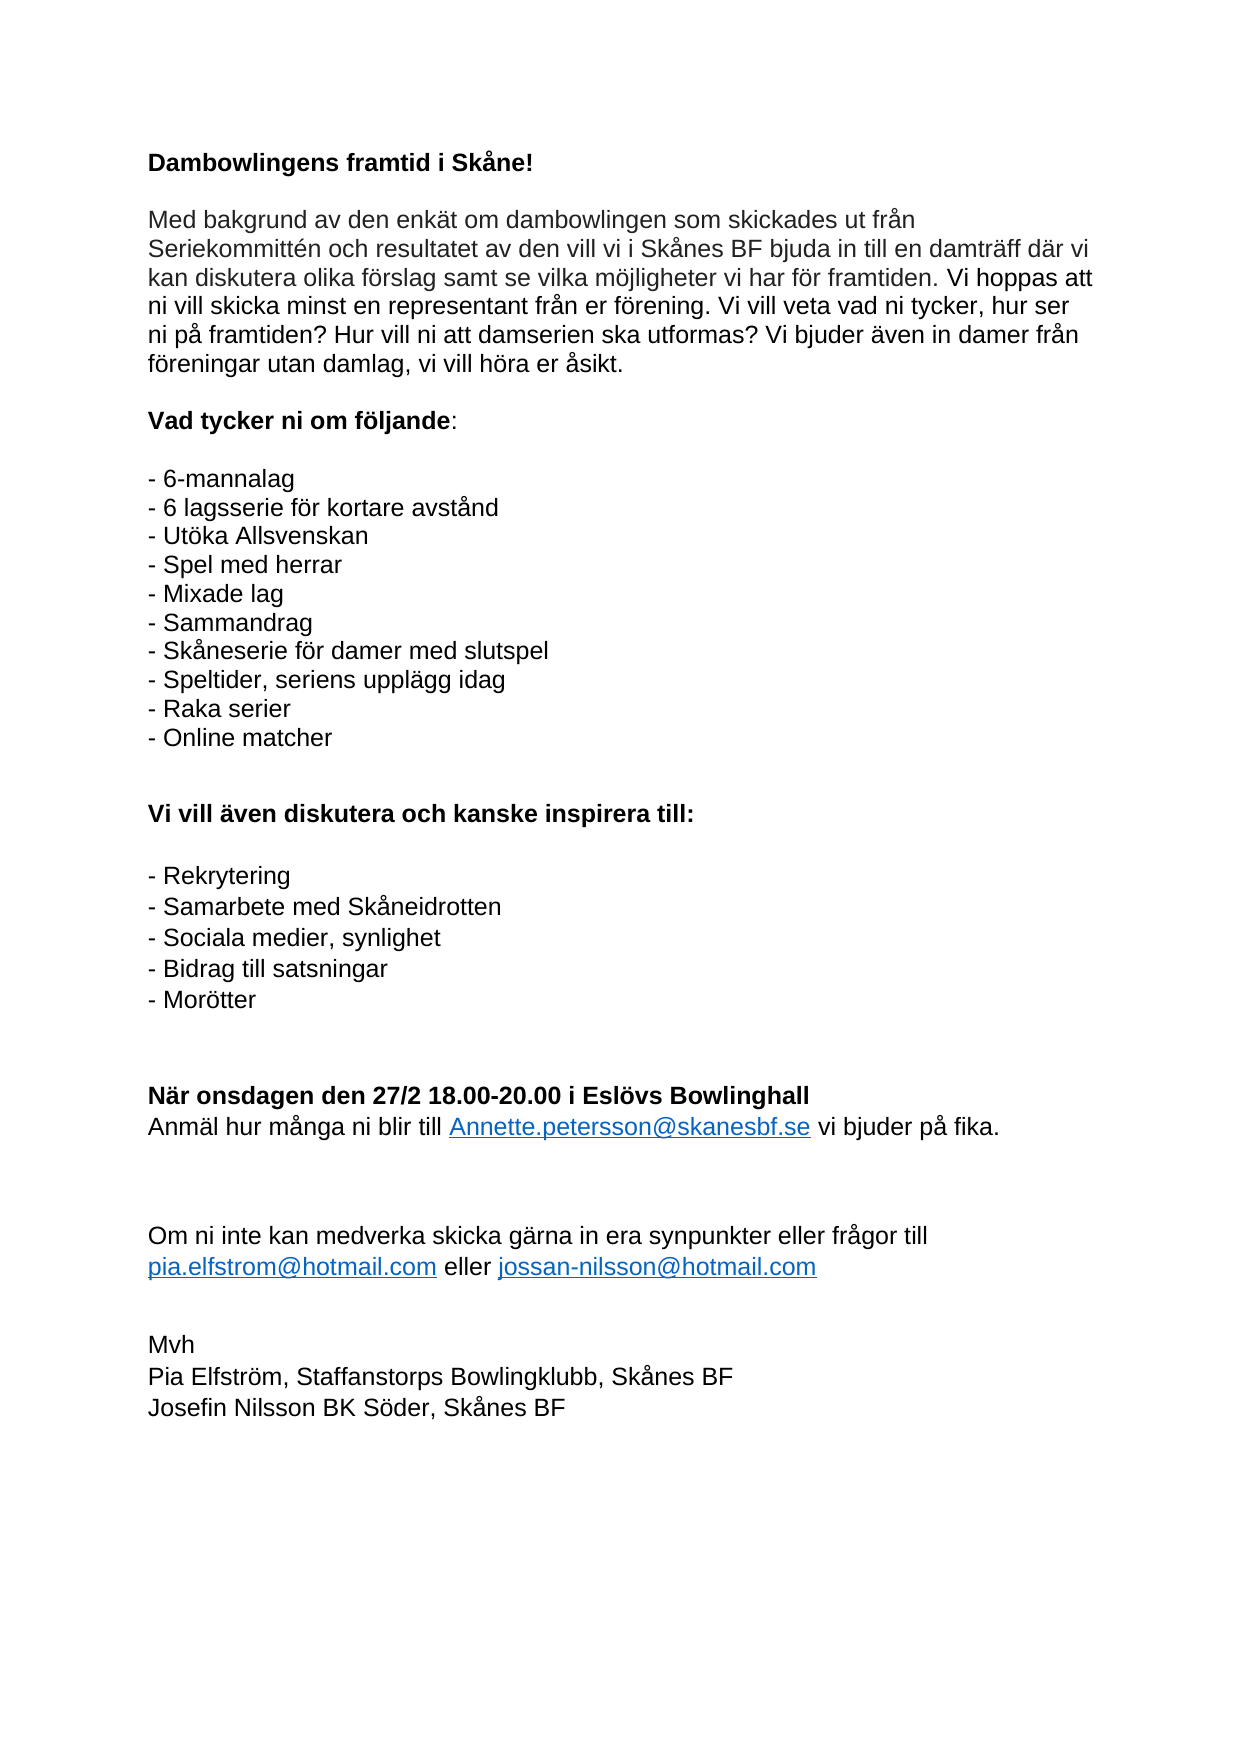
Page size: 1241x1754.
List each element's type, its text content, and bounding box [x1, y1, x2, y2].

text Dambowlingens framtid i Skåne! Med bakgrund av den enkät om dambowlingen som skickades ut från Seriekommittén och resultatet av den vill vi i Skånes BF bjuda in till en damträff där vi kan diskutera olika förslag samt se vilka möjligheter vi har för framtiden. Vi hoppas att ni vill skicka minst en representant från er förening. Vi vill veta vad ni tycker, hur ser ni på framtiden? Hur vill ni att damserien ska utformas? Vi bjuder även in damer från föreningar utan damlag, vi vill höra er åsikt. Vad tycker ni om följande: - 6-mannalag - 6 lagsserie för kortare avstånd - Utöka Allsvenskan - Spel med herrar - Mixade lag - Sammandrag - Skåneserie för damer med slutspel - Speltider, seriens upplägg idag - Raka serier - Online matcher [148, 148, 1093, 751]
text Vi vill även diskutera och kanske inspirera till: - Rekrytering - Samarbete med Skåneidrotten - Sociala medier, synlighet - Bidrag till satsningar - Morötter [148, 799, 1093, 1014]
text När onsdagen den 27/2 18.00-20.00 i Eslövs Bowlinghall Anmäl hur många ni blir till Annette.petersson@skanesbf.se vi bjuder på fika. [148, 1081, 1093, 1202]
text Om ni inte kan medverka skicka gärna in era synpunkter eller frågor till pia.elfstrom@hotmail.com eller jossan-nilsson@hotmail.com [148, 1221, 1093, 1280]
text Mvh Pia Elfström, Staffanstorps Bowlingklubb, Skånes BF Josefin Nilsson BK Söder, Skånes BF [148, 1299, 1093, 1421]
